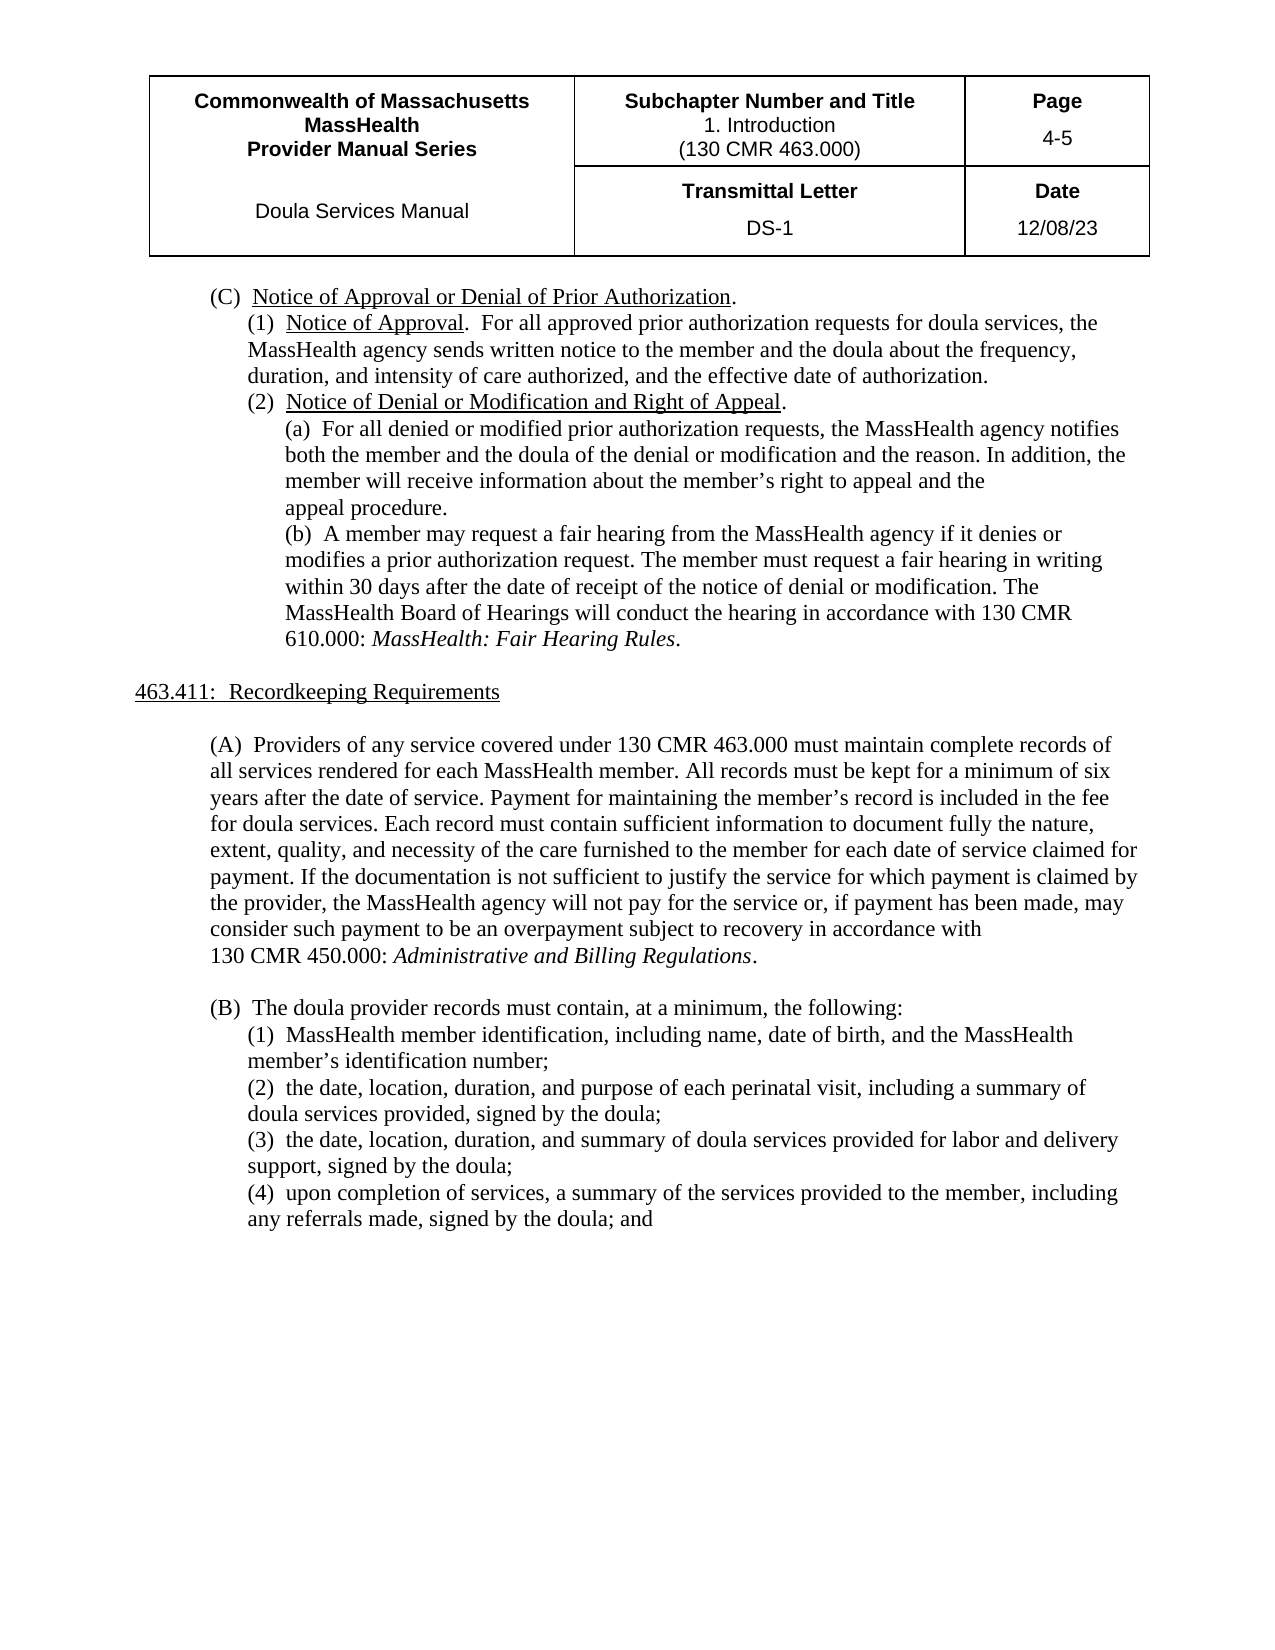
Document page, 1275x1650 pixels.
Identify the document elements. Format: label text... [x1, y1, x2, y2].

text (A) Providers of any service covered under 130 CMR 463.000 must maintain complete records of all services rendered for each MassHealth member. All records must be kept for a minimum of six years after the date of service. Payment for maintaining the member’s record is included in the fee for doula services. Each record must contain sufficient information to document fully the nature, extent, quality, and necessity of the care furnished to the member for each date of service claimed for payment. If the documentation is not sufficient to justify the service for which payment is claimed by the provider, the MassHealth agency will not pay for the service or, if payment has been made, may consider such payment to be an overpayment subject to recovery in accordance with 130 CMR 450.000: Administrative and Billing Regulations. [210, 731, 1140, 968]
text (3) the date, location, duration, and summary of doula services provided for labor and delivery support, signed by the doula; [247, 1126, 1140, 1179]
table_header Commonwealth of Massachusetts MassHealth Provider Manual Series [150, 77, 574, 165]
text (2) the date, location, duration, and purpose of each perinatal visit, including a summary of doula services provided, signed by the doula; [247, 1073, 1140, 1126]
text (2) Notice of Denial or Modification and Right of Appeal. [247, 388, 1140, 415]
text (4) upon completion of services, a summary of the services provided to the member, including any referrals made, signed by the doula; and [247, 1179, 1140, 1232]
table_cell Date 12/08/23 [966, 167, 1149, 255]
text (b) A member may request a fair hearing from the MassHealth agency if it denies or modifies a prior authorization request. The member must request a fair hearing in writing within 30 days after the date of receipt of the notice of denial or modification. The MassHealth Board of Hearings will conduct the hearing in accordance with 130 CMR 610.000: MassHealth: Fair Hearing Rules. [285, 520, 1140, 652]
table_cell Transmittal Letter DS-1 [575, 167, 964, 255]
table_cell Doula Services Manual [150, 165, 574, 255]
text appeal procedure. [285, 494, 1140, 520]
text (1) MassHealth member identification, including name, date of birth, and the MassHealth member’s identification number; [247, 1021, 1140, 1073]
text (B) The doula provider records must contain, at a minimum, the following: [210, 994, 1140, 1021]
text (C) Notice of Approval or Denial of Prior Authorization. [210, 283, 1140, 309]
text 463.411: Recordkeeping Requirements [135, 678, 1140, 704]
table_header Subchapter Number and Title 1. Introduction (130 CMR 463.000) [575, 77, 964, 165]
table_header Page 4-5 [966, 77, 1149, 165]
text (1) Notice of Approval. For all approved prior authorization requests for doula services, the MassHealth agency sends written notice to the member and the doula about the frequency, duration, and intensity of care authorized, and the effective date of authorization. [247, 309, 1140, 388]
text (a) For all denied or modified prior authorization requests, the MassHealth agency notifies both the member and the doula of the denial or modification and the reason. In addition, the member will receive information about the member’s right to appeal and the [285, 415, 1140, 494]
